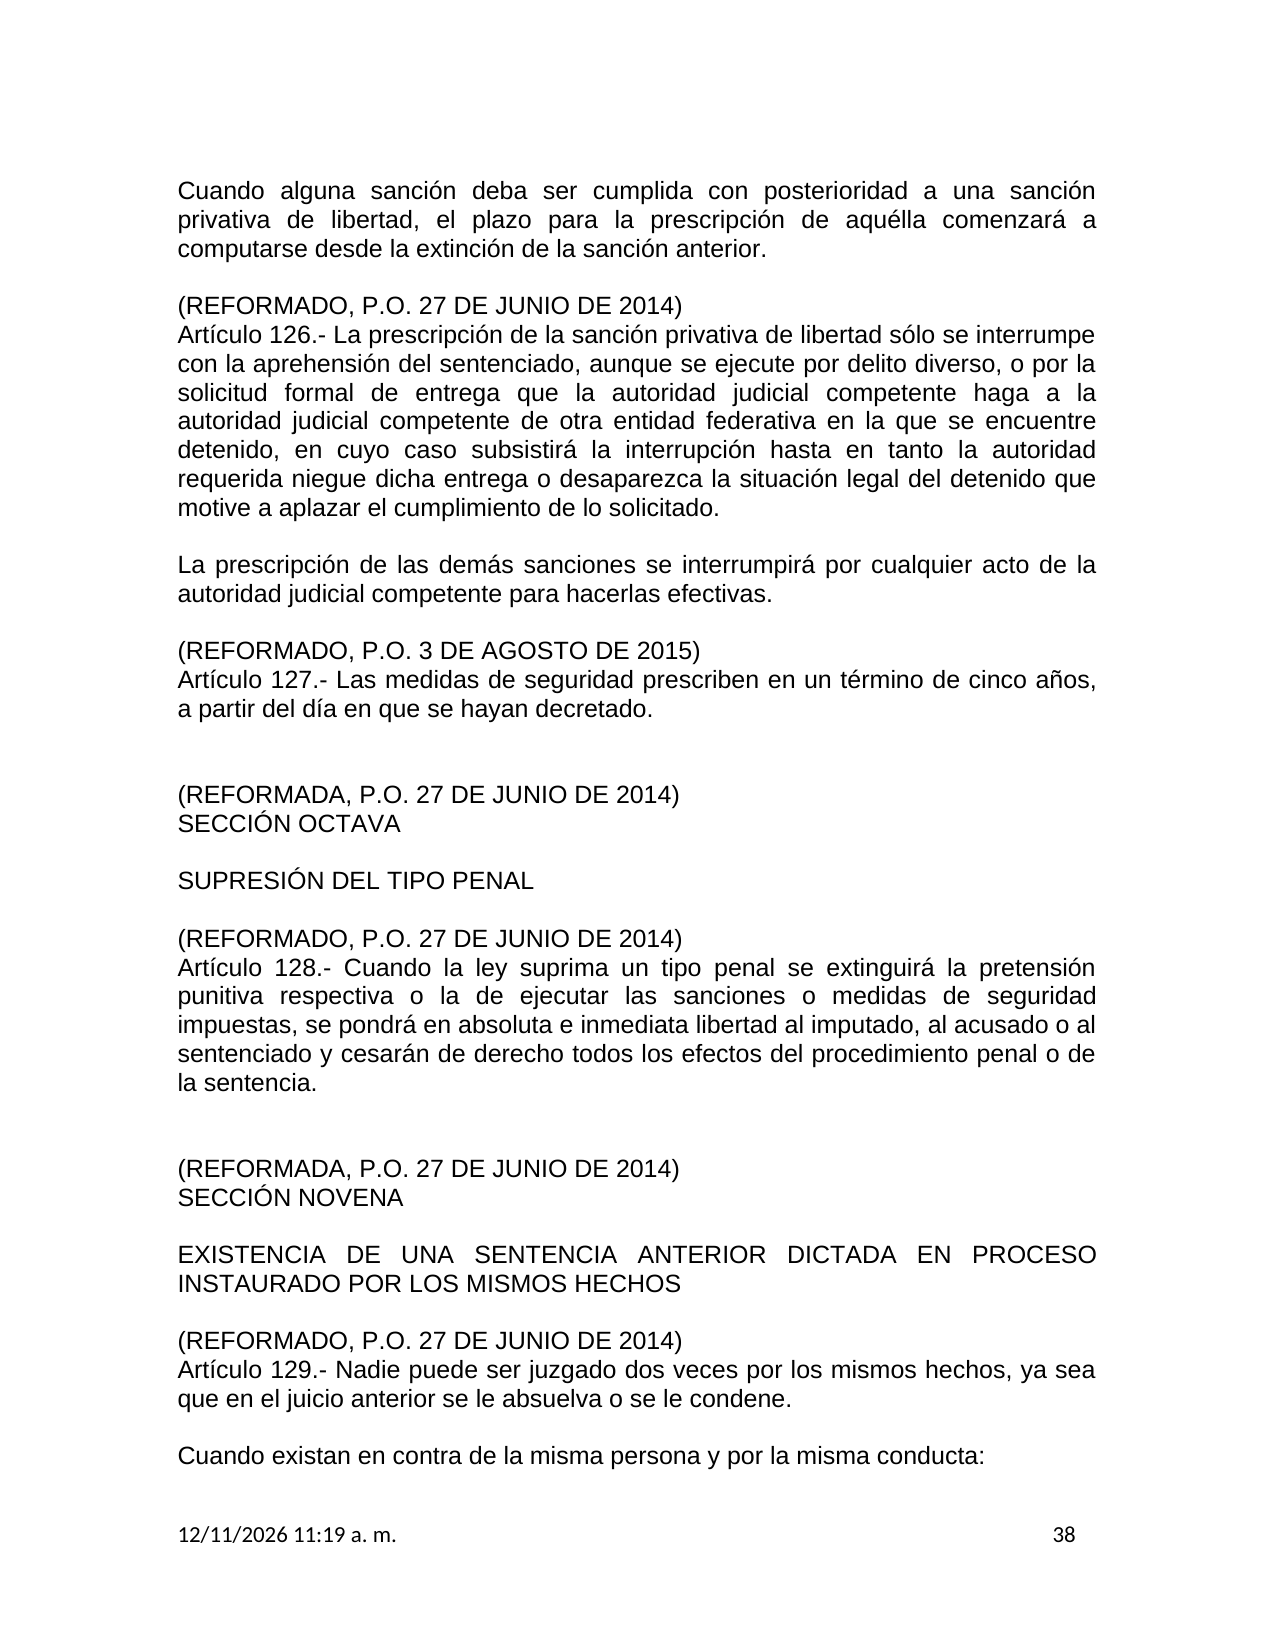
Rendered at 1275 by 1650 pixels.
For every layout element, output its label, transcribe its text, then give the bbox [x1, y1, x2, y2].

text (REFORMADO, P.O. 27 DE JUNIO DE 2014) [177, 291, 1098, 320]
text Cuando existan en contra de la misma persona y por la misma conducta: [177, 1441, 1098, 1470]
text Artículo 129.- Nadie puede ser juzgado dos veces por los mismos hechos, ya sea que en el juicio anterior se le absuelva o se le condene. [177, 1355, 1098, 1413]
text SECCIÓN NOVENA [177, 1183, 1098, 1211]
text (REFORMADO, P.O. 27 DE JUNIO DE 2014) [177, 924, 1098, 953]
text Cuando alguna sanción deba ser cumplida con posterioridad a una sanción privativa de libertad, el plazo para la prescripción de aquélla comenzará a computarse desde la extinción de la sanción anterior. [177, 176, 1098, 263]
text (REFORMADO, P.O. 27 DE JUNIO DE 2014) [177, 1326, 1098, 1355]
text (REFORMADA, P.O. 27 DE JUNIO DE 2014) [177, 780, 1098, 809]
text La prescripción de las demás sanciones se interrumpirá por cualquier acto de la autoridad judicial competente para hacerlas efectivas. [177, 550, 1098, 608]
text Artículo 126.- La prescripción de la sanción privativa de libertad sólo se interrumpe con la aprehensión del sentenciado, aunque se ejecute por delito diverso, o por la solicitud formal de entrega que la autoridad judicial competente haga a la autoridad judicial competente de otra entidad federativa en la que se encuentre detenido, en cuyo caso subsistirá la interrupción hasta en tanto la autoridad requerida niegue dicha entrega o desaparezca la situación legal del detenido que motive a aplazar el cumplimiento de lo solicitado. [177, 320, 1098, 521]
text Artículo 128.- Cuando la ley suprima un tipo penal se extinguirá la pretensión punitiva respectiva o la de ejecutar las sanciones o medidas de seguridad impuestas, se pondrá en absoluta e inmediata libertad al imputado, al acusado o al sentenciado y cesarán de derecho todos los efectos del procedimiento penal o de la sentencia. [177, 953, 1098, 1096]
text SECCIÓN OCTAVA [177, 809, 1098, 838]
text Artículo 127.- Las medidas de seguridad prescriben en un término de cinco años, a partir del día en que se hayan decretado. [177, 665, 1098, 723]
text SUPRESIÓN DEL TIPO PENAL [177, 866, 1098, 895]
text (REFORMADO, P.O. 3 DE AGOSTO DE 2015) [177, 636, 1098, 665]
text (REFORMADA, P.O. 27 DE JUNIO DE 2014) [177, 1154, 1098, 1183]
text EXISTENCIA DE UNA SENTENCIA ANTERIOR DICTADA EN PROCESO INSTAURADO POR LOS MISMOS HECHOS [177, 1240, 1098, 1298]
